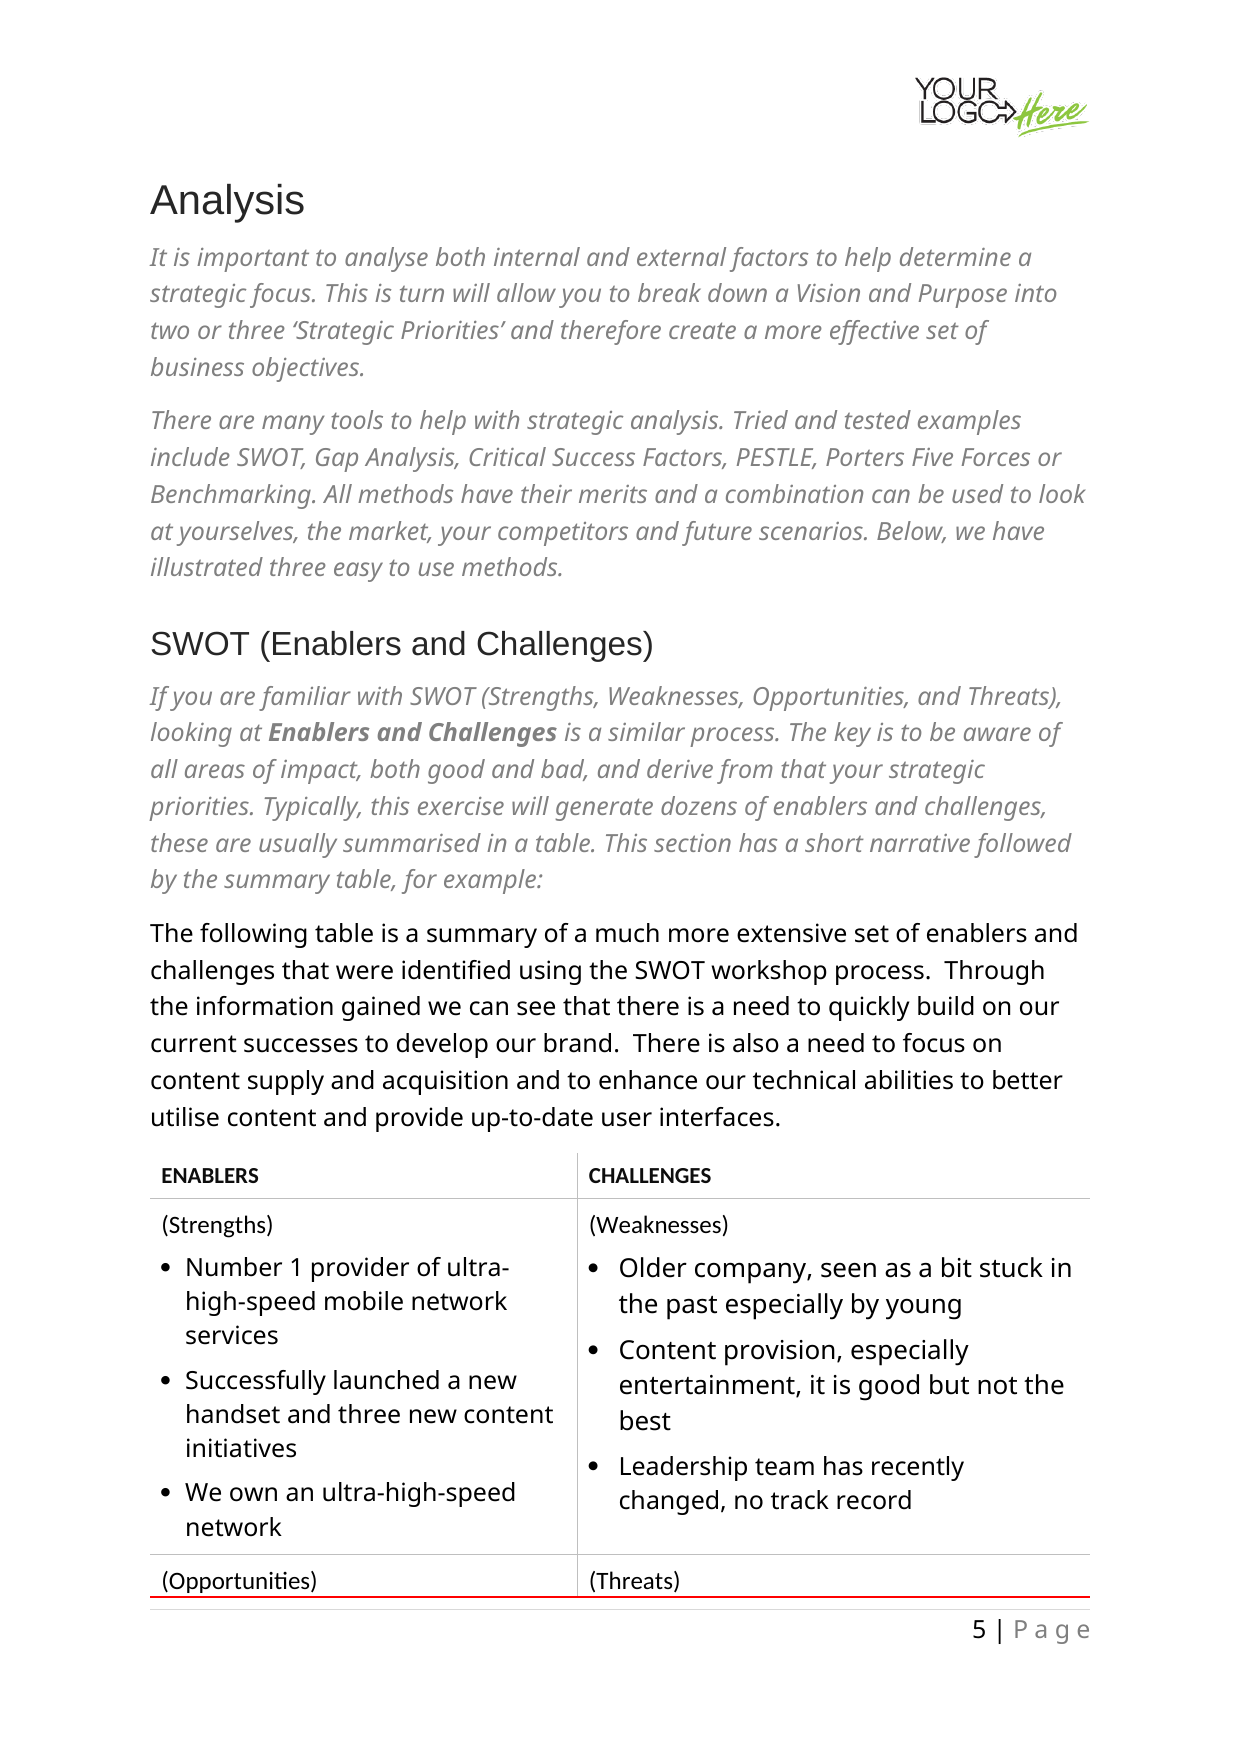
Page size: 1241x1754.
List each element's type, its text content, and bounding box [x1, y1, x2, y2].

text If you are familiar with SWOT (Strengths, Weaknesses, Opportunities, and Threats), looking at Enablers and Challenges is a similar process. The key is to be aware of all areas of impact, both good and bad, and derive from that your strategic priorities. Typically, this exercise will generate dozens of enablers and challenges, these are usually summarised in a table. This section has a short narrative followed by the summary table, for example: [150, 678, 1090, 896]
table_cell (Strengths) Number 1 provider of ultra-high-speed mobile network services Successfully launched a new handset and three new content initiatives We own an ultra-high-speed network [150, 1199, 577, 1554]
table_cell (Weaknesses) Older company, seen as a bit stuck in the past especially by young Content provision, especially entertainment, it is good but not the best Leadership team has recently changed, no track record [578, 1199, 1090, 1554]
subtitle SWOT (Enablers and Challenges) [150, 624, 1090, 663]
picture [911, 73, 1091, 141]
subtitle Analysis [150, 175, 1090, 223]
text The following table is a summary of a much more extensive set of enablers and challenges that were identified using the SWOT workshop process. Through the information gained we can see that there is a need to quickly build on our current successes to develop our brand. There is also a need to focus on content supply and acquisition and to enhance our technical abilities to better utilise content and provide up-to-date user interfaces. [150, 916, 1090, 1133]
text There are many tools to help with strategic analysis. Tried and tested examples include SWOT, Gap Analysis, Critical Success Factors, PESTLE, Porters Five Forces or Benchmarking. All methods have their merits and a combination can be used to look at yourselves, the market, your competitors and future scenarios. Below, we have illustrated three easy to use methods. [150, 403, 1090, 584]
table_header Challenges [578, 1153, 1090, 1197]
table_header Enablers [150, 1153, 577, 1197]
text It is important to analyse both internal and external factors to help determine a strategic focus. This is turn will allow you to break down a Vision and Purpose into two or three ‘Strategic Priorities’ and therefore create a more effective set of business objectives. [150, 239, 1090, 383]
